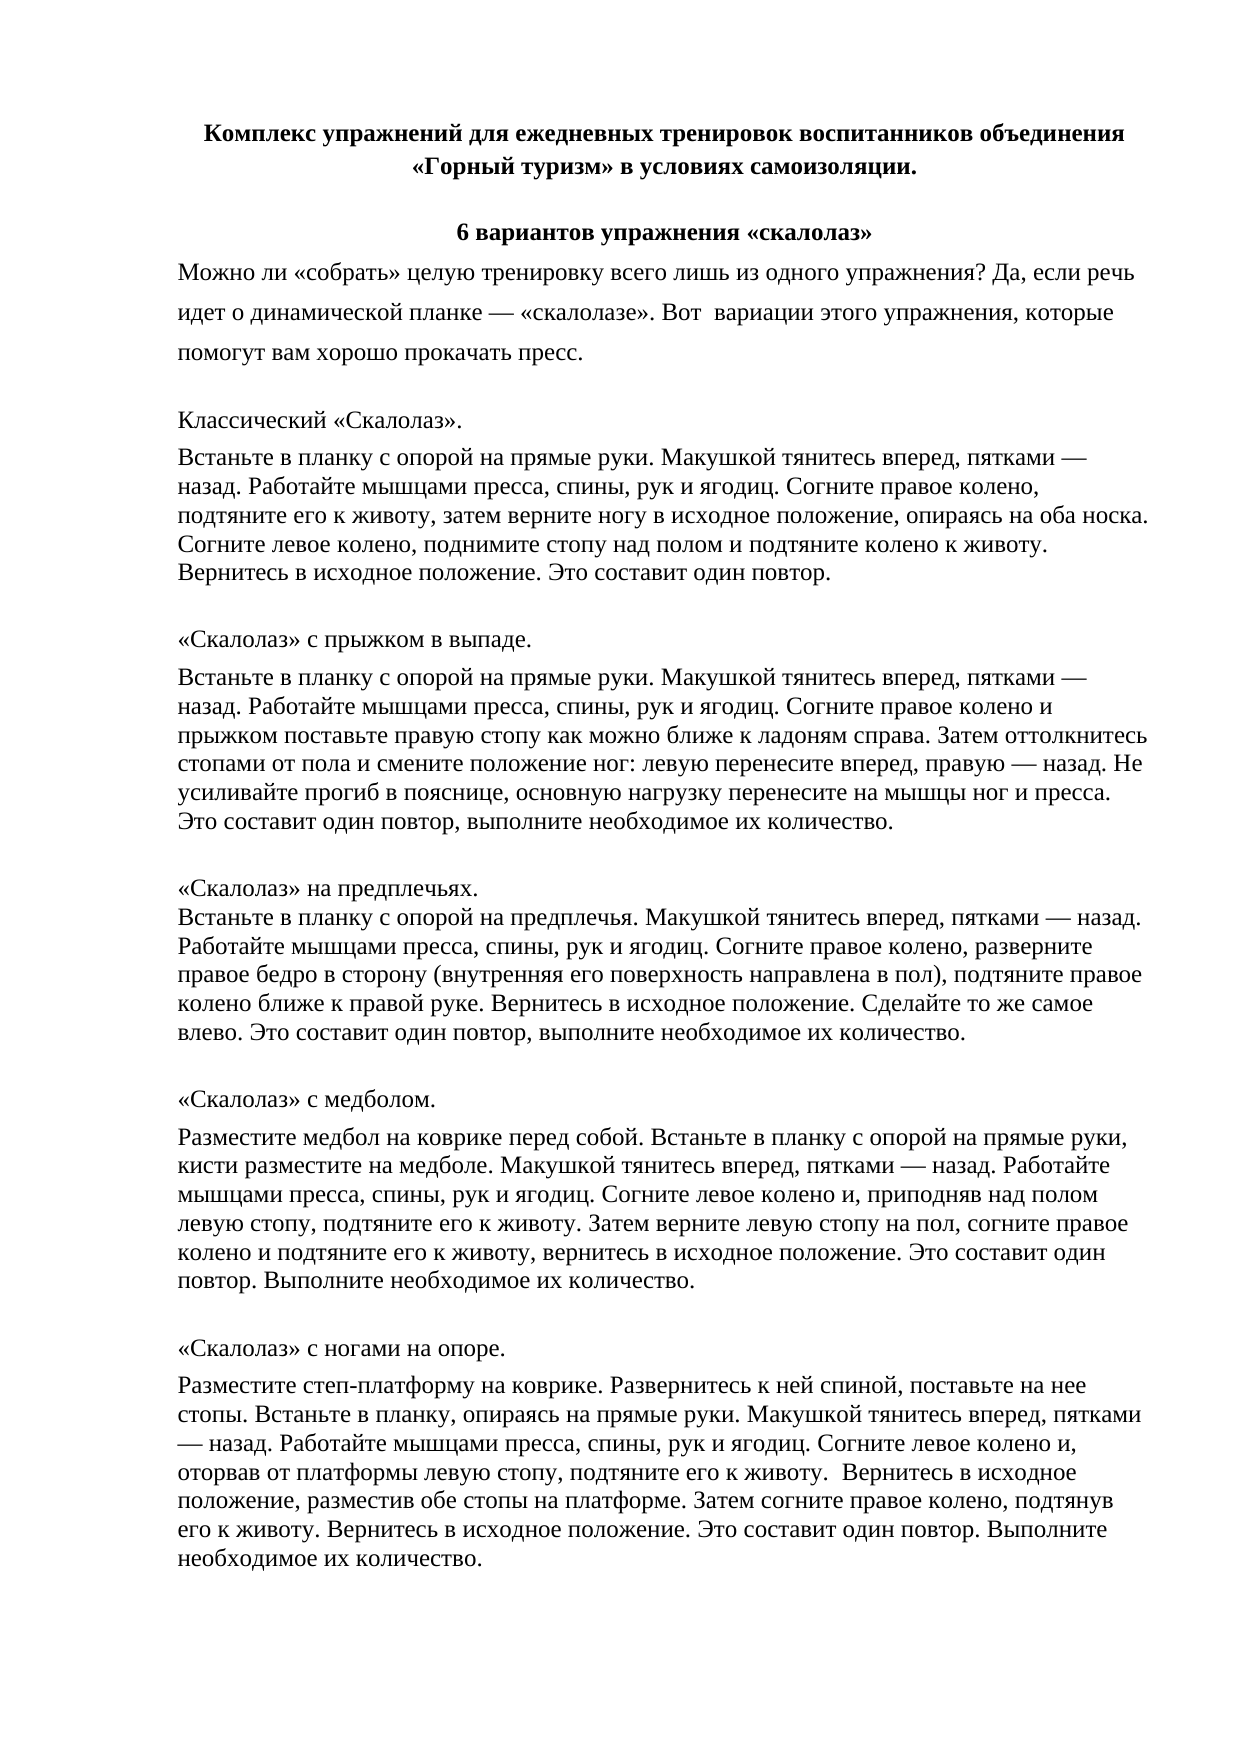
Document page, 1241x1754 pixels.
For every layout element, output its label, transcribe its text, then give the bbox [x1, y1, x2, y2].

text Встаньте в планку с опорой на прямые руки. Макушкой тянитесь вперед, пятками — назад. Работайте мышцами пресса, спины, рук и ягодиц. Согните правое колено, подтяните его к животу, затем верните ногу в исходное положение, опираясь на оба носка. Согните левое колено, поднимите стопу над полом и подтяните колено к животу. Вернитесь в исходное положение. Это составит один повтор. [177, 442, 1152, 586]
subtitle «Скалолаз» с прыжком в выпаде. [177, 622, 1152, 653]
text Комплекс упражнений для ежедневных тренировок воспитанников объединения «Горный туризм» в условиях самоизоляции. [177, 118, 1152, 180]
subtitle «Скалолаз» с медболом. [177, 1082, 1152, 1113]
subtitle 6 вариантов упражнения «скалолаз» [177, 205, 1152, 245]
text Встаньте в планку с опорой на предплечья. Макушкой тянитесь вперед, пятками — назад. Работайте мышцами пресса, спины, рук и ягодиц. Согните правое колено, разверните правое бедро в сторону (внутренняя его поверхность направлена в пол), подтяните правое колено ближе к правой руке. Вернитесь в исходное положение. Сделайте то же самое влево. Это составит один повтор, выполните необходимое их количество. [177, 902, 1152, 1046]
subtitle «Скалолаз» на предплечьях. [177, 871, 1152, 902]
text Разместите степ-платформу на коврике. Развернитесь к ней спиной, поставьте на нее стопы. Встаньте в планку, опираясь на прямые руки. Макушкой тянитесь вперед, пятками — назад. Работайте мышцами пресса, спины, рук и ягодиц. Согните левое колено и, оторвав от платформы левую стопу, подтяните его к животу. Вернитесь в исходное положение, разместив обе стопы на платформе. Затем согните правое колено, подтянув его к животу. Вернитесь в исходное положение. Это составит один повтор. Выполните необходимое их количество. [177, 1371, 1152, 1572]
subtitle Можно ли «собрать» целую тренировку всего лишь из одного упражнения? Да, если речь идет о динамической планке — «скалолазе». Вот вариации этого упражнения, которые помогут вам хорошо прокачать пресс. [177, 245, 1152, 366]
subtitle «Скалолаз» с ногами на опоре. [177, 1330, 1152, 1362]
subtitle Классический «Скалолаз». [177, 402, 1152, 433]
text Встаньте в планку с опорой на прямые руки. Макушкой тянитесь вперед, пятками — назад. Работайте мышцами пресса, спины, рук и ягодиц. Согните правое колено и прыжком поставьте правую стопу как можно ближе к ладоням справа. Затем оттолкнитесь стопами от пола и смените положение ног: левую перенесите вперед, правую — назад. Не усиливайте прогиб в пояснице, основную нагрузку перенесите на мышцы ног и пресса. Это составит один повтор, выполните необходимое их количество. [177, 662, 1152, 835]
text Разместите медбол на коврике перед собой. Встаньте в планку с опорой на прямые руки, кисти разместите на медболе. Макушкой тянитесь вперед, пятками — назад. Работайте мышцами пресса, спины, рук и ягодиц. Согните левое колено и, приподняв над полом левую стопу, подтяните его к животу. Затем верните левую стопу на пол, согните правое колено и подтяните его к животу, вернитесь в исходное положение. Это составит один повтор. Выполните необходимое их количество. [177, 1122, 1152, 1294]
